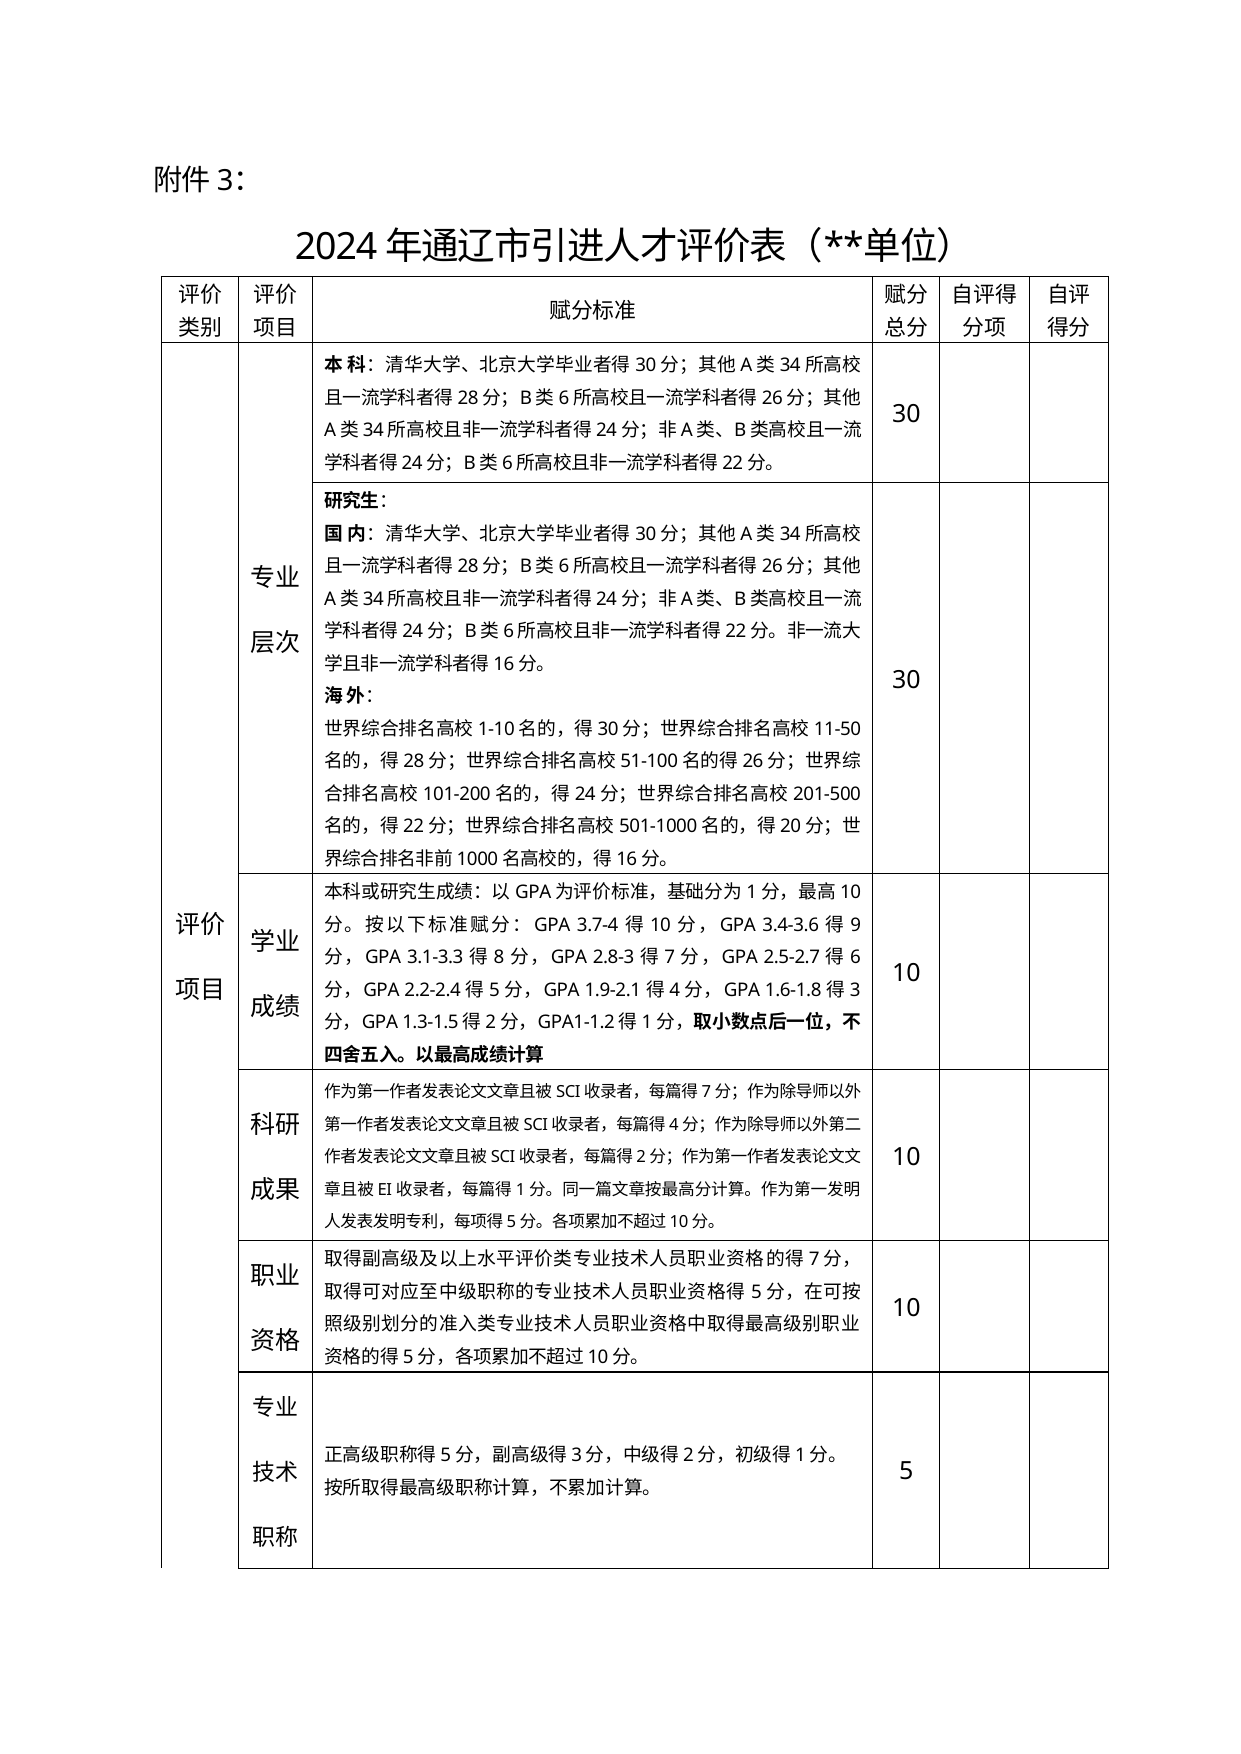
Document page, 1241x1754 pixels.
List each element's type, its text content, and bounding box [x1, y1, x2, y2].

table_cell [1030, 1373, 1108, 1567]
table_cell [1030, 1241, 1108, 1371]
table_header 自评 得分 [1030, 277, 1108, 342]
table_cell [940, 1241, 1029, 1371]
table_cell 10 [873, 874, 939, 1069]
table_cell [1030, 343, 1108, 482]
text 附件3： [153, 146, 1116, 211]
table_cell 本科或研究生成绩：以GPA为评价标准，基础分为1分，最高10分。按以下标准赋分：GPA 3.7-4得10分，GPA 3.4-3.6得9分，GPA 3.1-3.3得8分，GPA 2.8-3得7分，GPA 2.5-2.7得6分，GPA 2.2-2.4得5分，GPA 1.9-2.1得4分，GPA 1.6-1.8得3分，GPA 1.3-1.5得2分，GPA1-1.2得1分，取小数点后一位，不四舍五入。以最高成绩计算 [313, 874, 872, 1069]
table_cell 10 [873, 1241, 939, 1371]
table_cell [1030, 1070, 1108, 1240]
table_cell [1030, 483, 1108, 873]
table_cell 评价项目 [162, 343, 238, 1567]
table_cell 研究生： 国 内：清华大学、北京大学毕业者得30分；其他A类34所高校且一流学科者得28分；B类6所高校且一流学科者得26分；其他A类34所高校且非一流学科者得24分；非A类、B类高校且一流学科者得24分；B类6所高校且非一流学科者得22分。非一流大学且非一流学科者得16分。 海 外： 世界综合排名高校1-10名的，得30分；世界综合排名高校11-50名的，得28分；世界综合排名高校51-100名的得26分；世界综合排名高校101-200名的，得24分；世界综合排名高校201-500名的，得22分；世界综合排名高校501-1000名的，得20分；世界综合排名非前1000名高校的，得16分。 [313, 483, 872, 873]
table_header 赋分 总分 [873, 277, 939, 342]
table_cell 作为第一作者发表论文文章且被SCI收录者，每篇得7分；作为除导师以外第一作者发表论文文章且被SCI收录者，每篇得4分；作为除导师以外第二作者发表论文文章且被SCI收录者，每篇得2分；作为第一作者发表论文文章且被EI收录者，每篇得1分。同一篇文章按最高分计算。作为第一发明人发表发明专利，每项得5分。各项累加不超过10分。 [313, 1070, 872, 1240]
table_cell 科研成果 [239, 1070, 312, 1240]
table_cell 10 [873, 1070, 939, 1240]
table_cell 30 [873, 343, 939, 482]
table_cell 正高级职称得5分，副高级得3分，中级得2分，初级得1分。按所取得最高级职称计算，不累加计算。 [313, 1373, 872, 1567]
table_cell [940, 1070, 1029, 1240]
table_cell 5 [873, 1373, 939, 1567]
table_cell 专业层次 [239, 343, 312, 873]
table_cell 本 科：清华大学、北京大学毕业者得30分；其他A类34所高校且一流学科者得28分；B类6所高校且一流学科者得26分；其他A类34所高校且非一流学科者得24分；非A类、B类高校且一流学科者得24分；B类6所高校且非一流学科者得22分。 [313, 343, 872, 482]
table_cell [940, 874, 1029, 1069]
table_header 评价 项目 [239, 277, 312, 342]
table_cell [940, 343, 1029, 482]
table_cell [1030, 874, 1108, 1069]
table_header 自评得分项 [940, 277, 1029, 342]
table_header 赋分标准 [313, 277, 872, 342]
table_cell 学业成绩 [239, 874, 312, 1069]
table_header 评价类别 [162, 277, 238, 342]
table_cell 30 [873, 483, 939, 873]
table_cell [940, 483, 1029, 873]
table_cell 取得副高级及以上水平评价类专业技术人员职业资格的得7分，取得可对应至中级职称的专业技术人员职业资格得5分，在可按照级别划分的准入类专业技术人员职业资格中取得最高级别职业资格的得5分，各项累加不超过10分。 [313, 1241, 872, 1371]
text 2024年通辽市引进人才评价表（**单位） [153, 211, 1116, 276]
table_cell [940, 1373, 1029, 1567]
table_cell 专业技术职称 [239, 1373, 312, 1567]
table_cell 职业资格 [239, 1241, 312, 1371]
